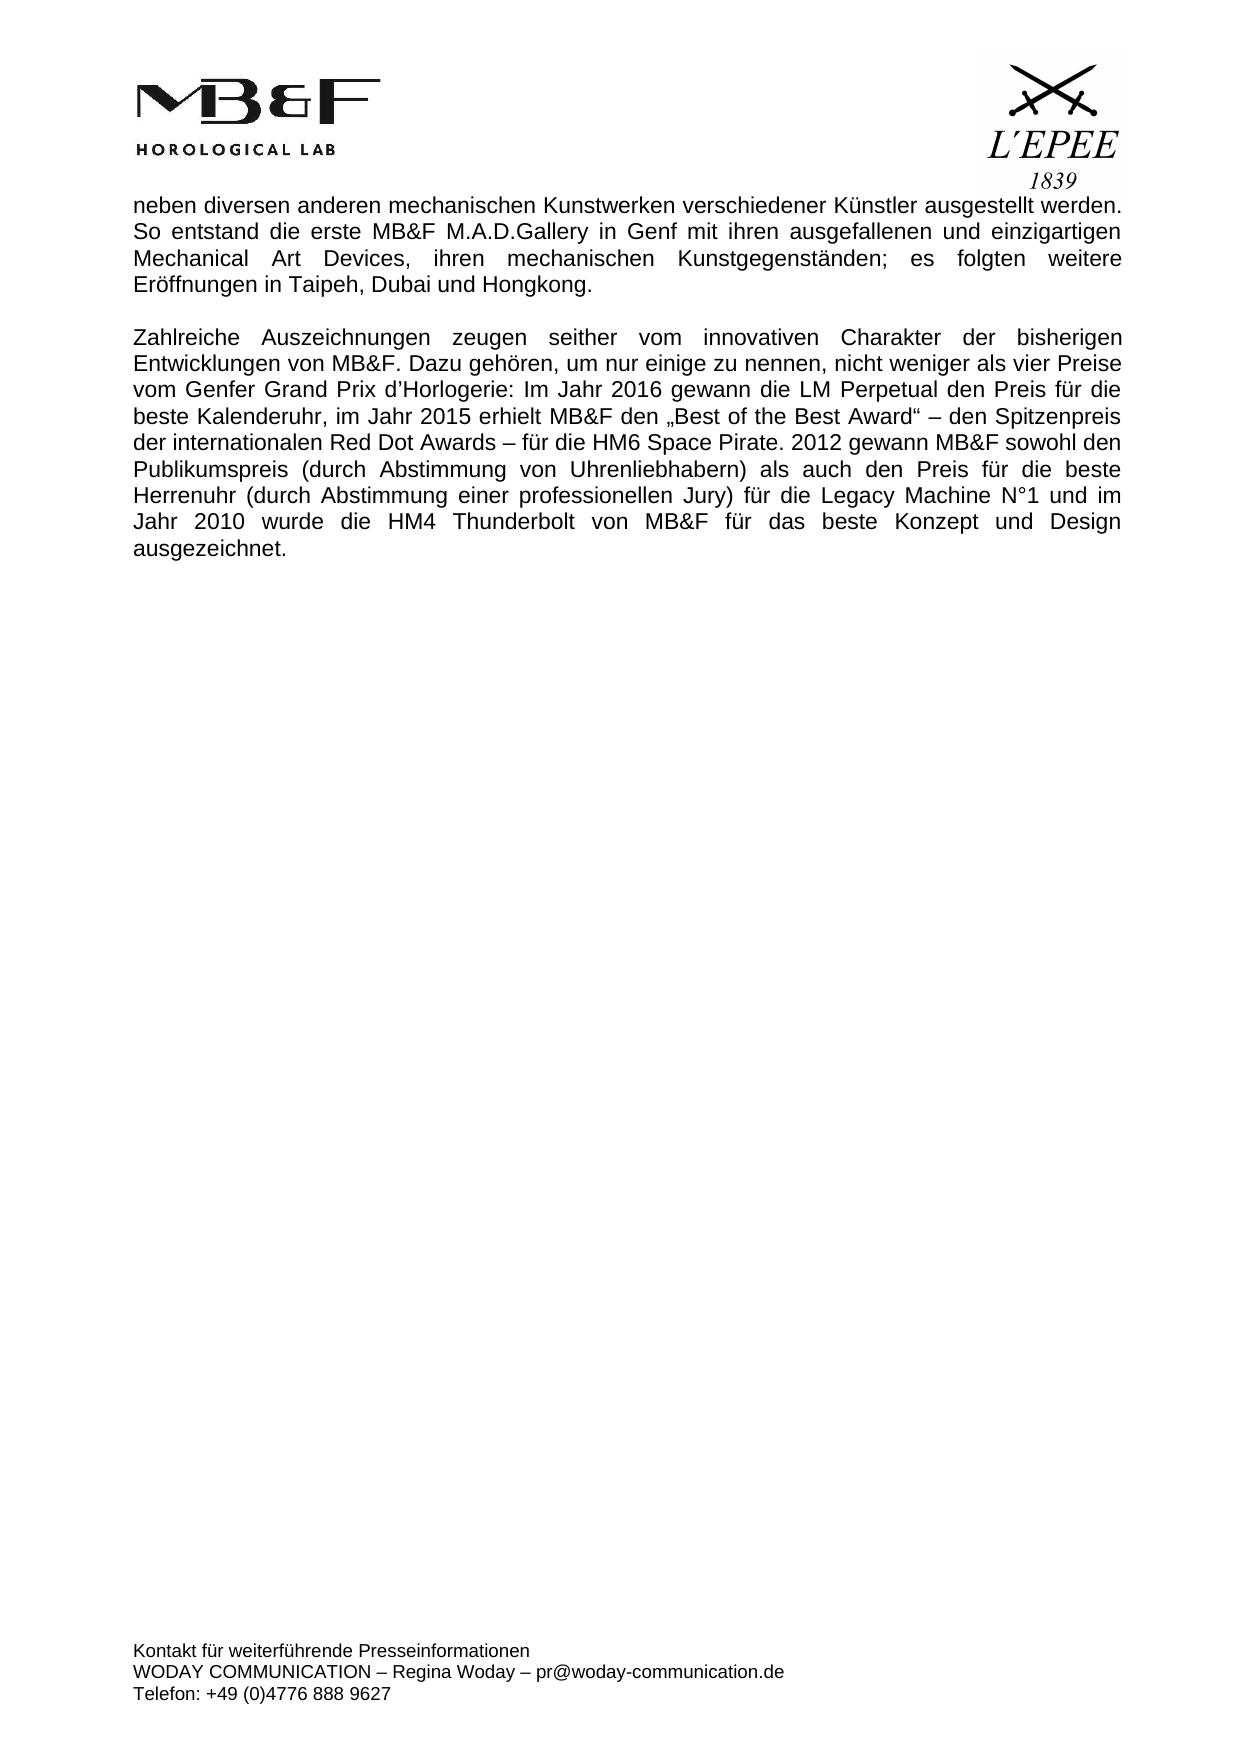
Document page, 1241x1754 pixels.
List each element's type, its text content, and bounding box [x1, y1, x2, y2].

picture [132, 73, 384, 160]
text Zahlreiche Auszeichnungen zeugen seither vom innovativen Charakter der bisherigen Entwicklungen von MB&F. Dazu gehören, um nur einige zu nennen, nicht weniger als vier Preise vom Genfer Grand Prix d’Horlogerie: Im Jahr 2016 gewann die LM Perpetual den Preis für die beste Kalenderuhr, im Jahr 2015 erhielt MB&F den „Best of the Best Award“ – den Spitzenpreis der internationalen Red Dot Awards – für die HM6 Space Pirate. 2012 gewann MB&F sowohl den Publikumspreis (durch Abstimmung von Uhrenliebhabern) als auch den Preis für die beste Herrenuhr (durch Abstimmung einer professionellen Jury) für die Legacy Machine N°1 und im Jahr 2010 wurde die HM4 Thunderbolt von MB&F für das beste Konzept und Design ausgezeichnet. [133, 324, 1123, 561]
picture [976, 50, 1130, 203]
